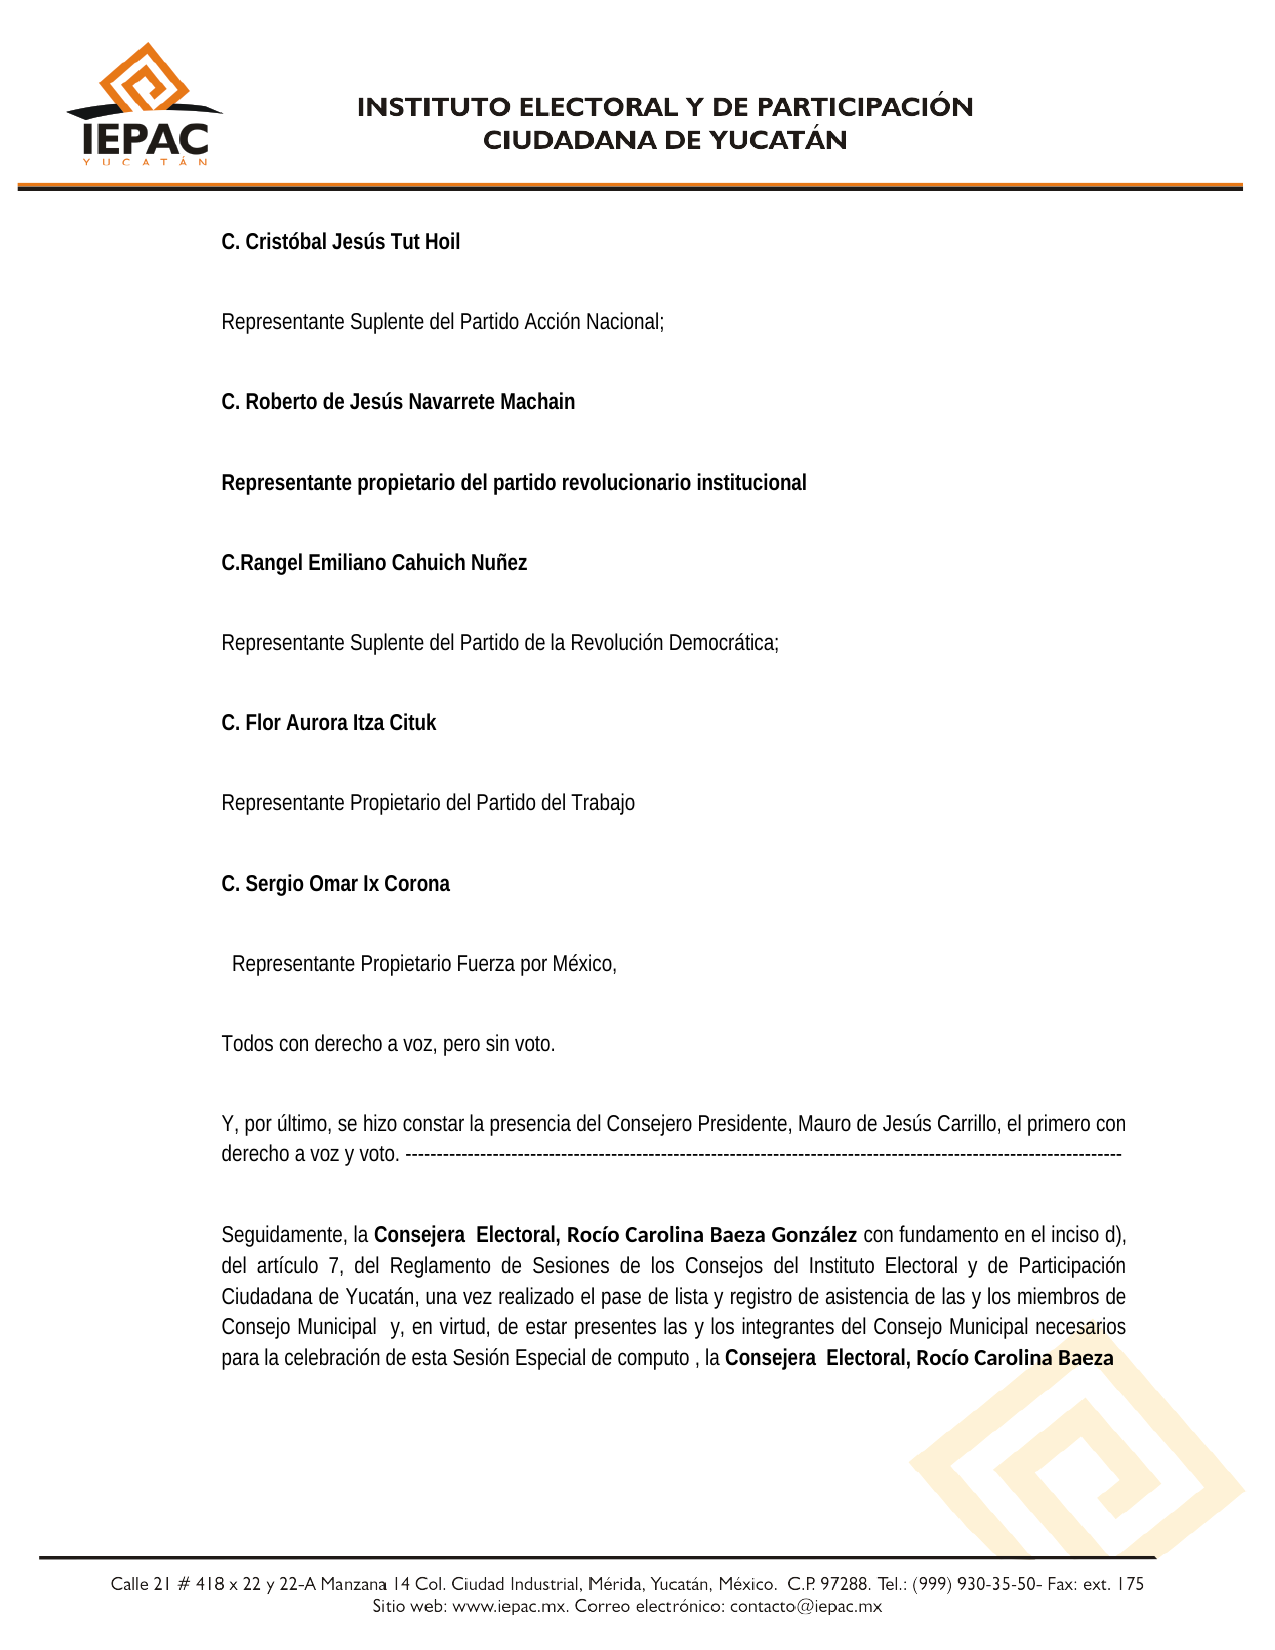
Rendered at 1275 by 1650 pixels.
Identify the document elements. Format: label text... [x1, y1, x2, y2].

text C.Rangel Emiliano Cahuich Nuñez [221, 549, 1127, 575]
text Y, por último, se hizo constar la presencia del Consejero Presidente, Mauro de Jesús Carrillo, el primero con derecho a voz y voto. ------------------------------------------------------------------------------------------------------------------- [221, 1110, 1127, 1167]
text Representante Suplente del Partido de la Revolución Democrática; [221, 629, 1127, 655]
picture [17, 42, 1247, 1615]
text Representante Propietario del Partido del Trabajo [221, 789, 1127, 816]
text C. Sergio Omar Ix Corona [221, 869, 1127, 896]
text Representante Suplente del Partido Acción Nacional; [221, 308, 1127, 334]
text Todos con derecho a voz, pero sin voto. [221, 1030, 1127, 1056]
text Representante Propietario Fuerza por México, [221, 950, 1127, 976]
text C. Cristóbal Jesús Tut Hoil [221, 228, 1127, 254]
text Representante propietario del partido revolucionario institucional [221, 468, 1127, 495]
text C. Flor Aurora Itza Cituk [221, 709, 1127, 735]
text Seguidamente, la Consejera Electoral, Rocío Carolina Baeza González con fundamento en el inciso d), del artículo 7, del Reglamento de Sesiones de los Consejos del Instituto Electoral y de Participación Ciudadana de Yucatán, una vez realizado el pase de lista y registro de asistencia de las y los miembros de Consejo Municipal y, en virtud, de estar presentes las y los integrantes del Consejo Municipal necesarios para la celebración de esta Sesión Especial de computo , la Consejera Electoral, Rocío Carolina Baeza [221, 1221, 1127, 1371]
text C. Roberto de Jesús Navarrete Machain [221, 388, 1127, 414]
